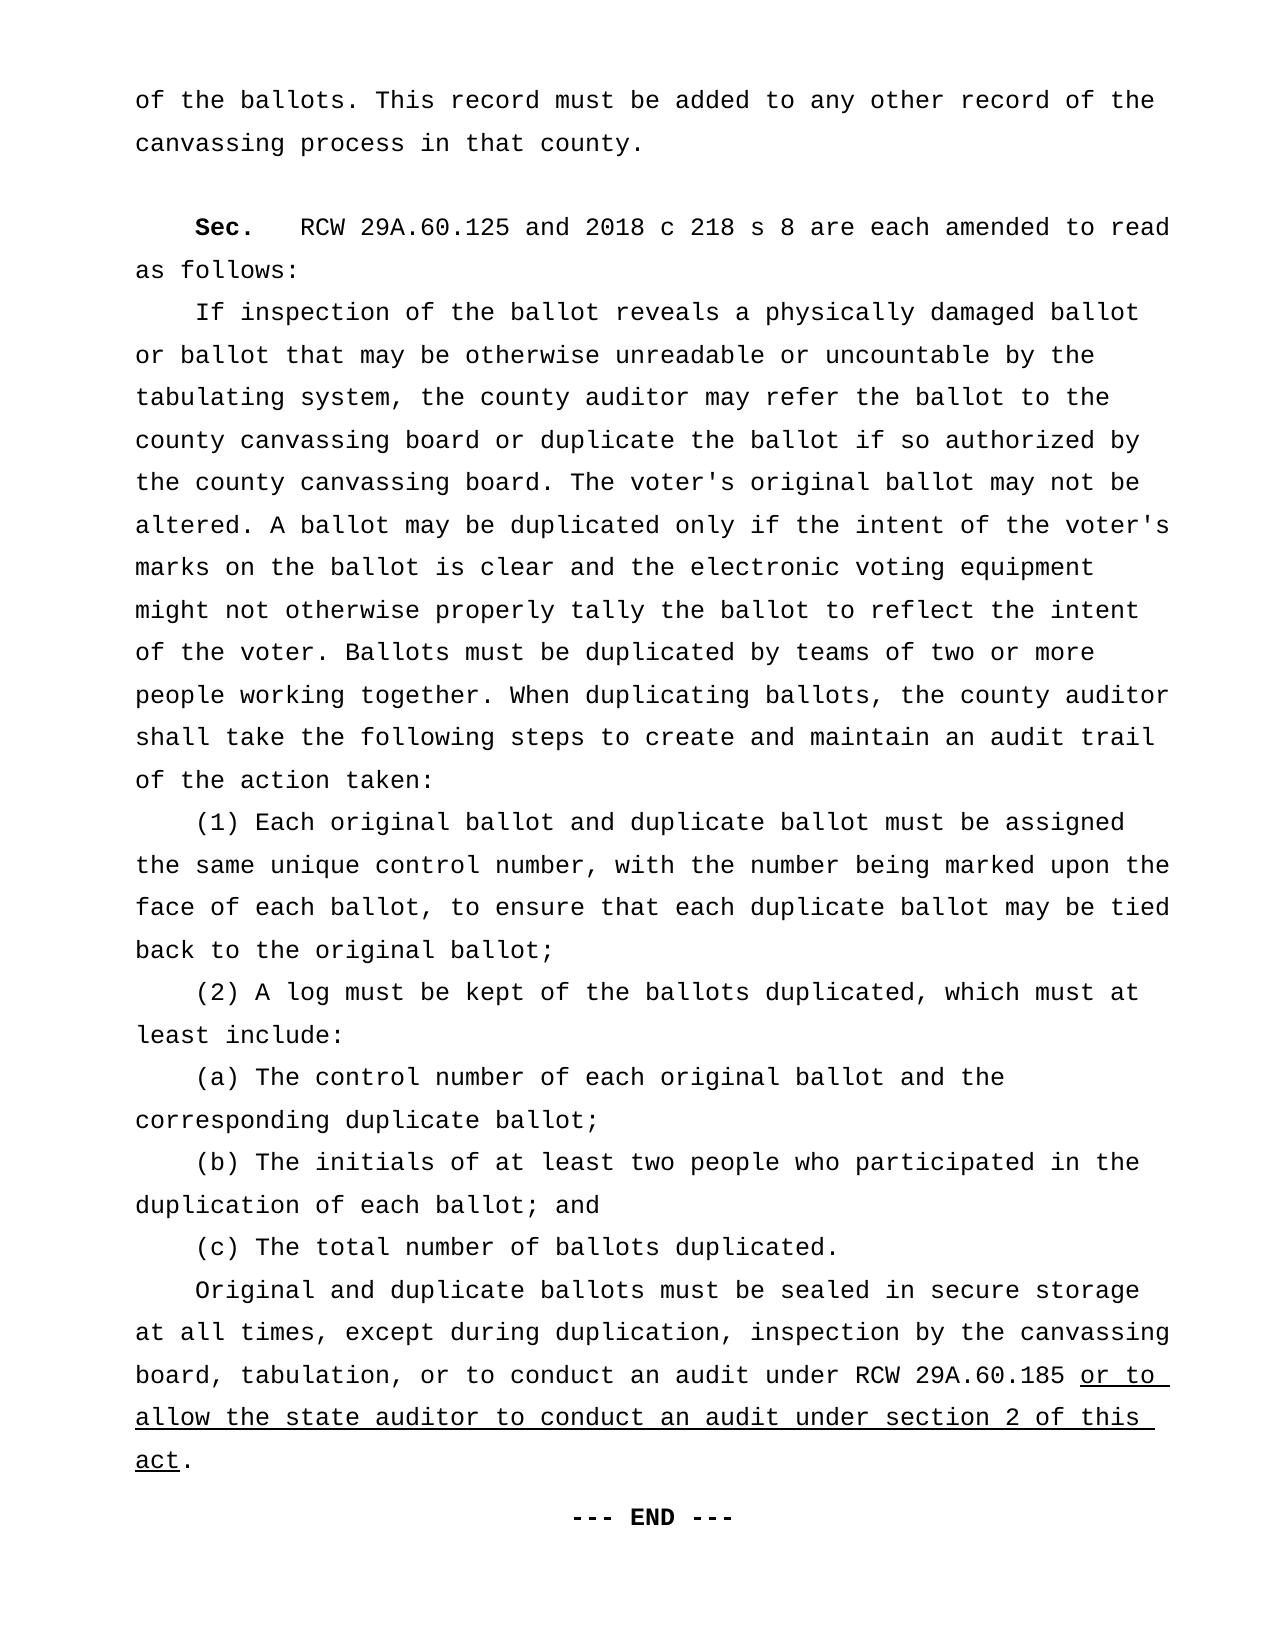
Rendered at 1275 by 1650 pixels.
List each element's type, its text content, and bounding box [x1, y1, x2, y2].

text (c) The total number of ballots duplicated. [135, 1222, 1170, 1264]
text (a) The control number of each original ballot and the corresponding duplicate ballot; [135, 1052, 1170, 1137]
text (b) The initials of at least two people who participated in the duplication of each ballot; and [135, 1137, 1170, 1222]
text (2) A log must be kept of the ballots duplicated, which must at least include: [135, 967, 1170, 1052]
text (1) Each original ballot and duplicate ballot must be assigned the same unique control number, with the number being marked upon the face of each ballot, to ensure that each duplicate ballot may be tied back to the original ballot; [135, 797, 1170, 967]
text Original and duplicate ballots must be sealed in secure storage at all times, except during duplication, inspection by the canvassing board, tabulation, or to conduct an audit under RCW 29A.60.185 or to allow the state auditor to conduct an audit under section 2 of this act. [135, 1264, 1170, 1477]
text If inspection of the ballot reveals a physically damaged ballot or ballot that may be otherwise unreadable or uncountable by the tabulating system, the county auditor may refer the ballot to the county canvassing board or duplicate the ballot if so authorized by the county canvassing board. The voter's original ballot may not be altered. A ballot may be duplicated only if the intent of the voter's marks on the ballot is clear and the electronic voting equipment might not otherwise properly tally the ballot to reflect the intent of the voter. Ballots must be duplicated by teams of two or more people working together. When duplicating ballots, the county auditor shall take the following steps to create and maintain an audit trail of the action taken: [135, 287, 1170, 797]
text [135, 75, 1170, 160]
text Sec. RCW 29A.60.125 and 2018 c 218 s 8 are each amended to read as follows: [135, 202, 1170, 287]
text --- END --- [135, 1505, 1170, 1533]
